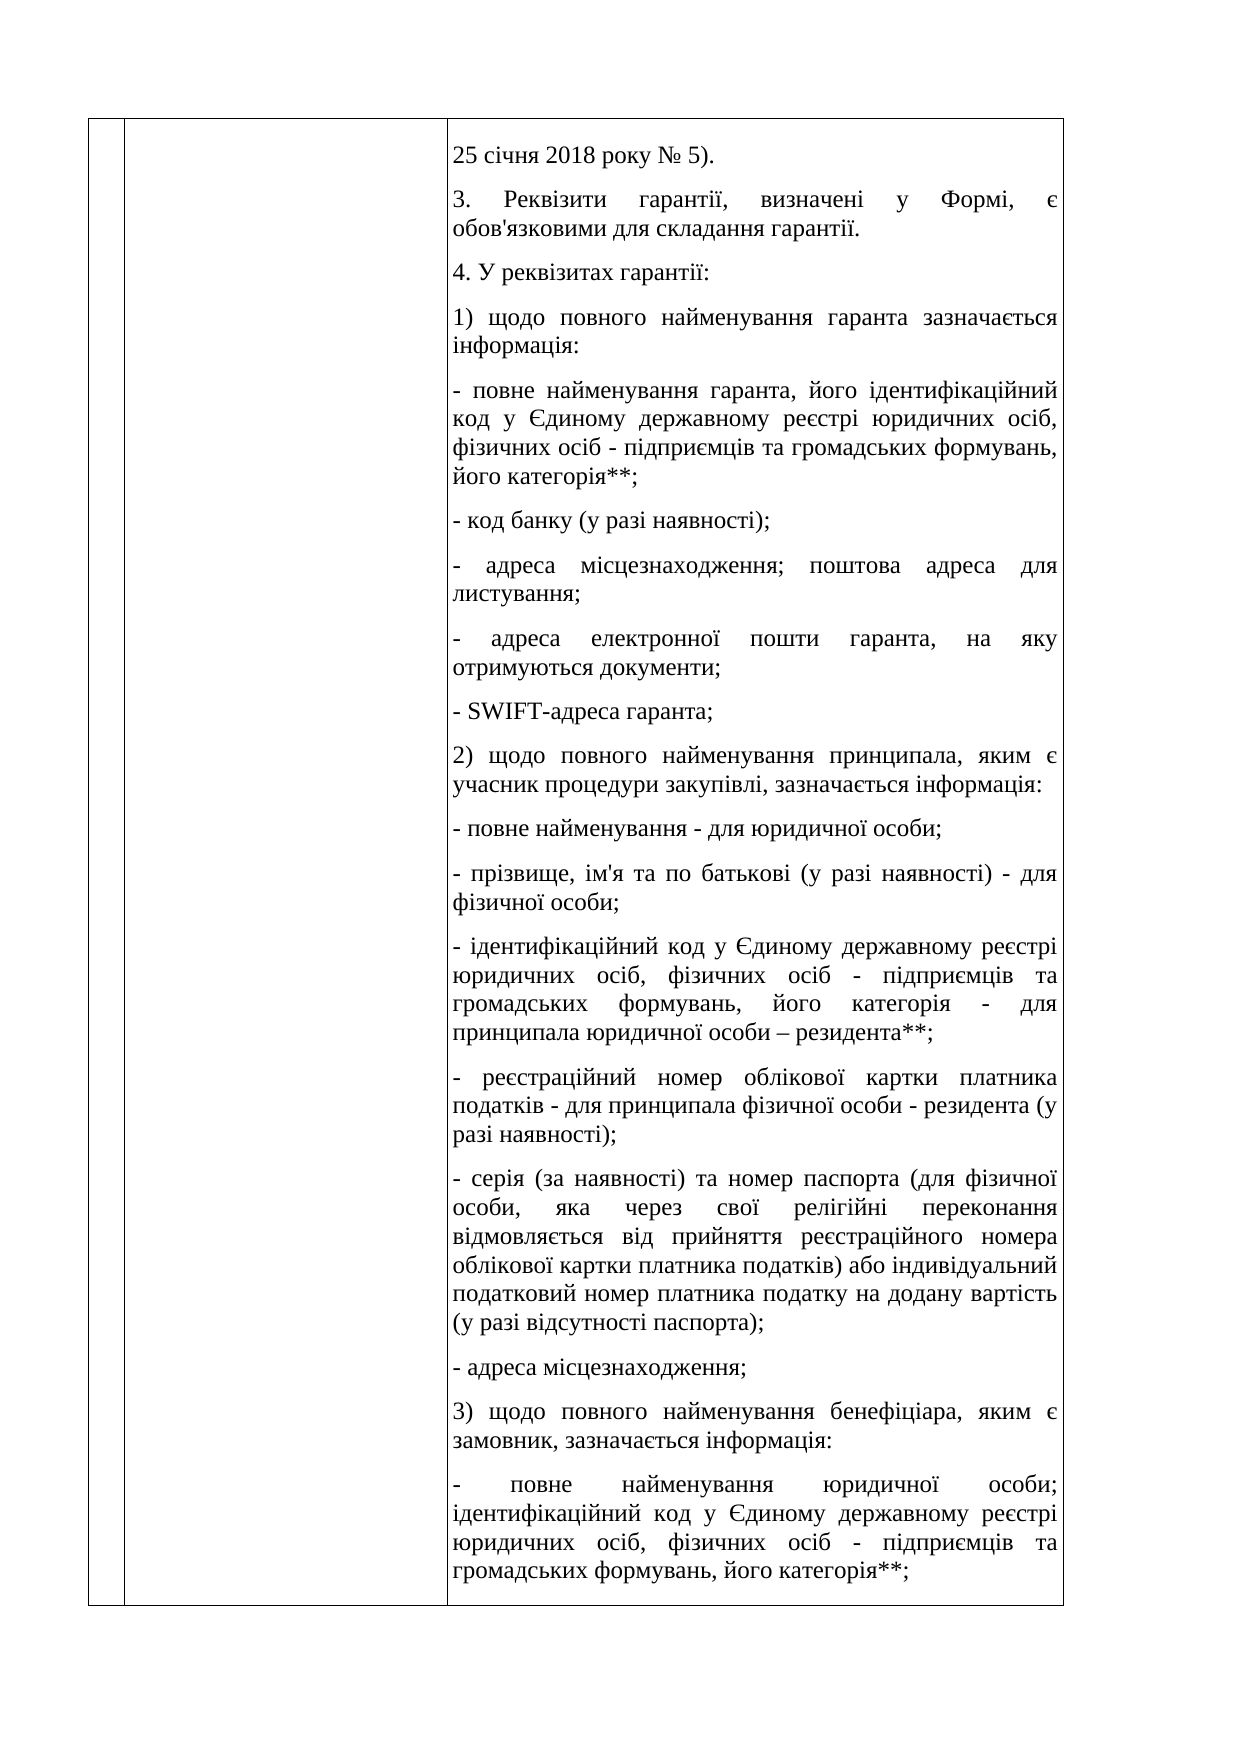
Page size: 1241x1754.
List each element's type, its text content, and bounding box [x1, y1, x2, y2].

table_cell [125, 119, 447, 1605]
table_cell 2 [89, 119, 124, 1605]
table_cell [448, 119, 1063, 1605]
